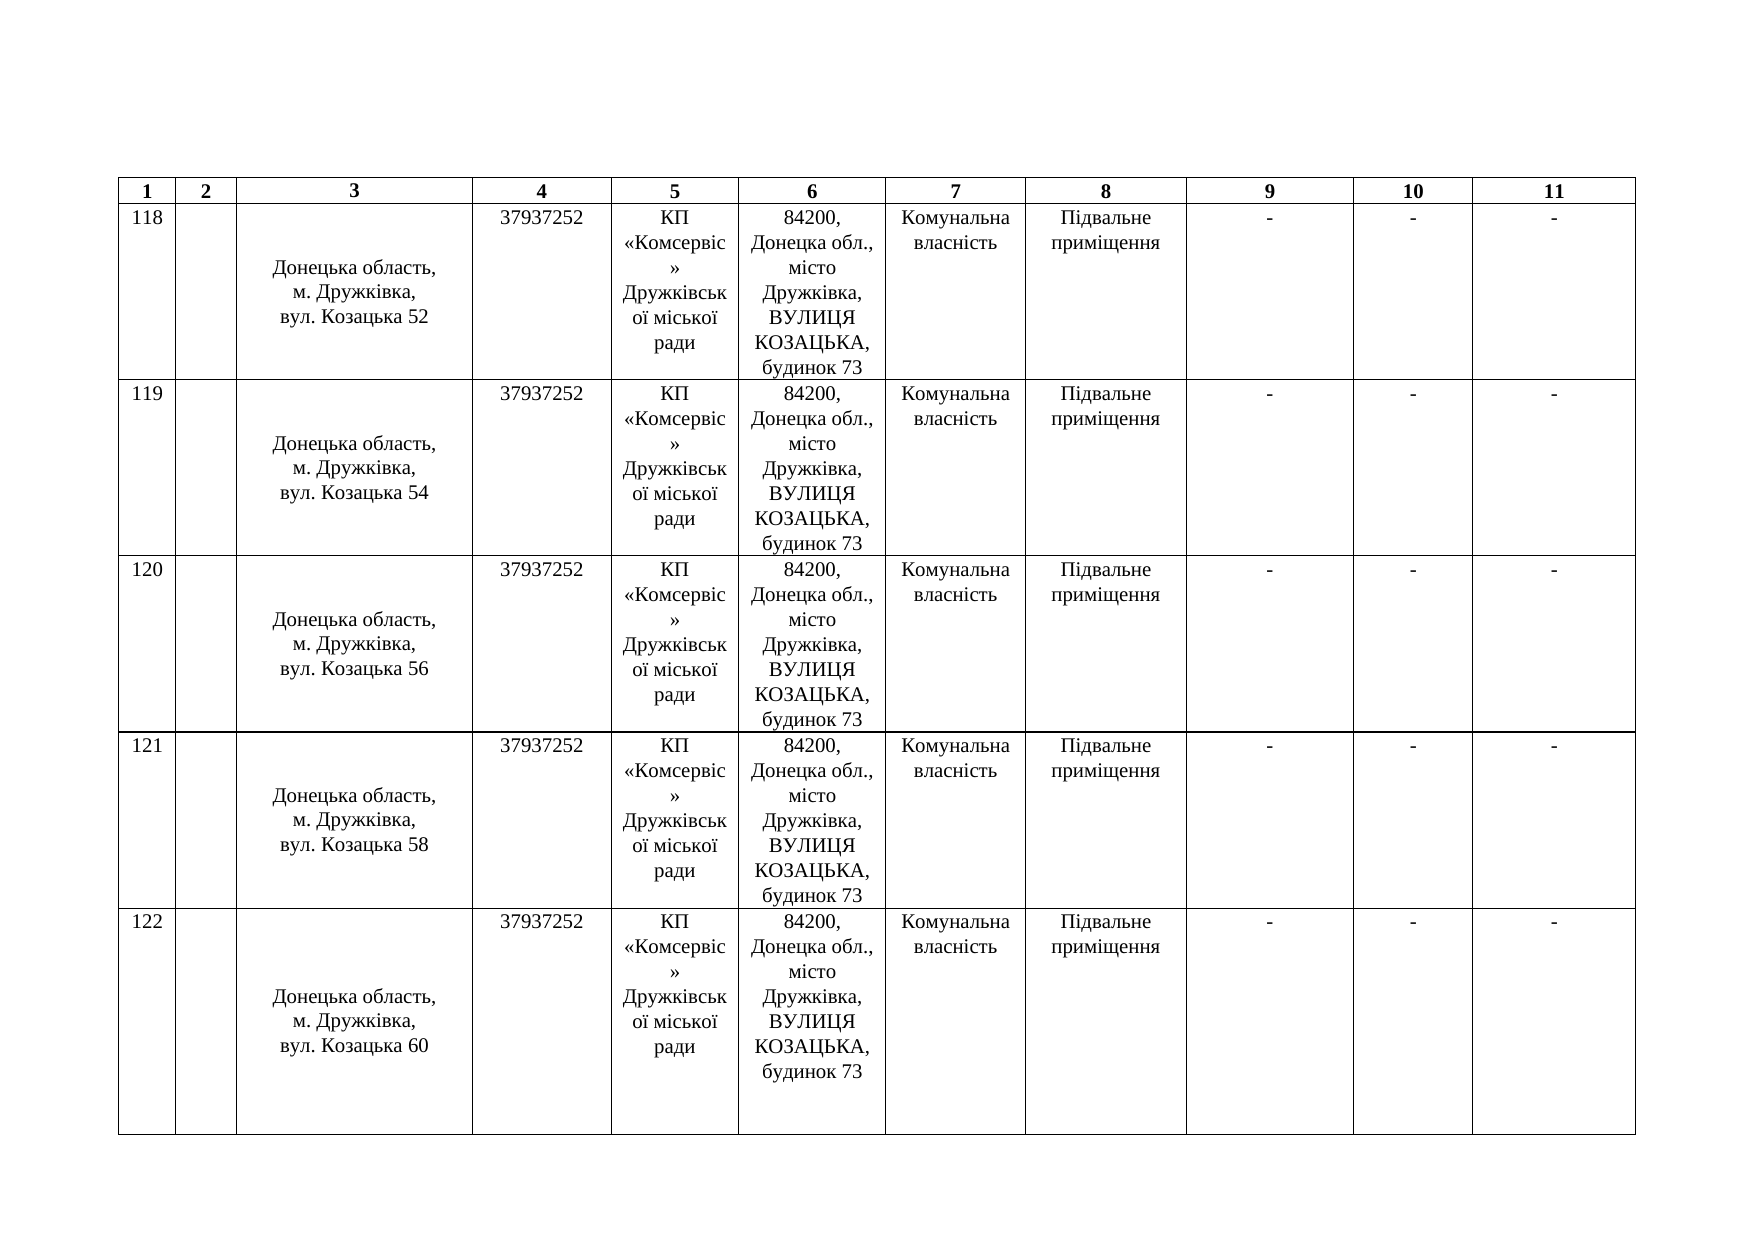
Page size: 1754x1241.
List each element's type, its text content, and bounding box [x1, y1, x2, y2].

table_cell Підвальне приміщення [1026, 204, 1186, 379]
table_cell КП «Комсервіс» Дружківської міської ради [612, 556, 738, 731]
table_cell - [1187, 733, 1353, 907]
table_cell Підвальне приміщення [1026, 556, 1186, 731]
table_cell 119 [119, 380, 175, 555]
table_cell Комунальна власність [886, 909, 1025, 1133]
table_cell - [1354, 204, 1472, 379]
table_cell 4 [473, 178, 611, 203]
table_cell КП «Комсервіс» Дружківської міської ради [612, 733, 738, 907]
table_cell 120 [119, 556, 175, 731]
table_cell Комунальна власність [886, 556, 1025, 731]
table_cell 84200, Донецка обл., місто Дружківка, ВУЛИЦЯ КОЗАЦЬКА, будинок 73 [739, 556, 885, 731]
table_cell [176, 909, 236, 1133]
table_cell Донецька область, м. Дружківка, вул. Козацька 54 [237, 380, 472, 555]
table_cell - [1187, 380, 1353, 555]
table_cell Підвальне приміщення [1026, 380, 1186, 555]
table_cell - [1473, 380, 1635, 555]
table_cell 84200, Донецка обл., місто Дружківка, ВУЛИЦЯ КОЗАЦЬКА, будинок 73 [739, 380, 885, 555]
table_cell 37937252 [473, 733, 611, 907]
table_cell [176, 556, 236, 731]
table_cell [176, 733, 236, 907]
table_cell 3 [237, 178, 472, 203]
table_cell 121 [119, 733, 175, 907]
table_cell - [1187, 909, 1353, 1133]
table_cell 10 [1354, 178, 1472, 203]
table_cell - [1473, 204, 1635, 379]
table_cell - [1473, 909, 1635, 1133]
table_cell 122 [119, 909, 175, 1133]
table_cell Донецька область, м. Дружківка, вул. Козацька 60 [237, 909, 472, 1133]
table_cell 6 [739, 178, 885, 203]
table_cell 37937252 [473, 556, 611, 731]
table_cell 8 [1026, 178, 1186, 203]
table_cell 7 [886, 178, 1025, 203]
table_cell 1 [119, 178, 175, 203]
table_cell 2 [176, 178, 236, 203]
table_cell - [1354, 556, 1472, 731]
table_cell Комунальна власність [886, 204, 1025, 379]
table_cell 11 [1473, 178, 1635, 203]
table_cell 84200, Донецка обл., місто Дружківка, ВУЛИЦЯ КОЗАЦЬКА, будинок 73 [739, 733, 885, 907]
table_cell Донецька область, м. Дружківка, вул. Козацька 58 [237, 733, 472, 907]
table_cell [176, 380, 236, 555]
table_cell КП «Комсервіс» Дружківської міської ради [612, 380, 738, 555]
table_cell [739, 909, 885, 1133]
table_cell - [1354, 380, 1472, 555]
table_cell 5 [612, 178, 738, 203]
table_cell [612, 204, 738, 379]
table_cell - [1354, 733, 1472, 907]
table_cell 9 [1187, 178, 1353, 203]
table_cell Донецька область, м. Дружківка, вул. Козацька 52 [237, 204, 472, 379]
table_cell 37937252 [473, 909, 611, 1133]
table_cell - [1473, 556, 1635, 731]
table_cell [739, 204, 885, 379]
table_cell Комунальна власність [886, 733, 1025, 907]
table_cell 37937252 [473, 380, 611, 555]
table_cell 118 [119, 204, 175, 379]
table_cell 37937252 [473, 204, 611, 379]
table_cell Донецька область, м. Дружківка, вул. Козацька 56 [237, 556, 472, 731]
table_cell Підвальне приміщення [1026, 733, 1186, 907]
table_cell Комунальна власність [886, 380, 1025, 555]
table_cell [176, 204, 236, 379]
table_cell Підвальне приміщення [1026, 909, 1186, 1133]
table_cell - [1187, 204, 1353, 379]
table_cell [612, 909, 738, 1133]
table_cell - [1473, 733, 1635, 907]
table_cell - [1187, 556, 1353, 731]
table_cell - [1354, 909, 1472, 1133]
